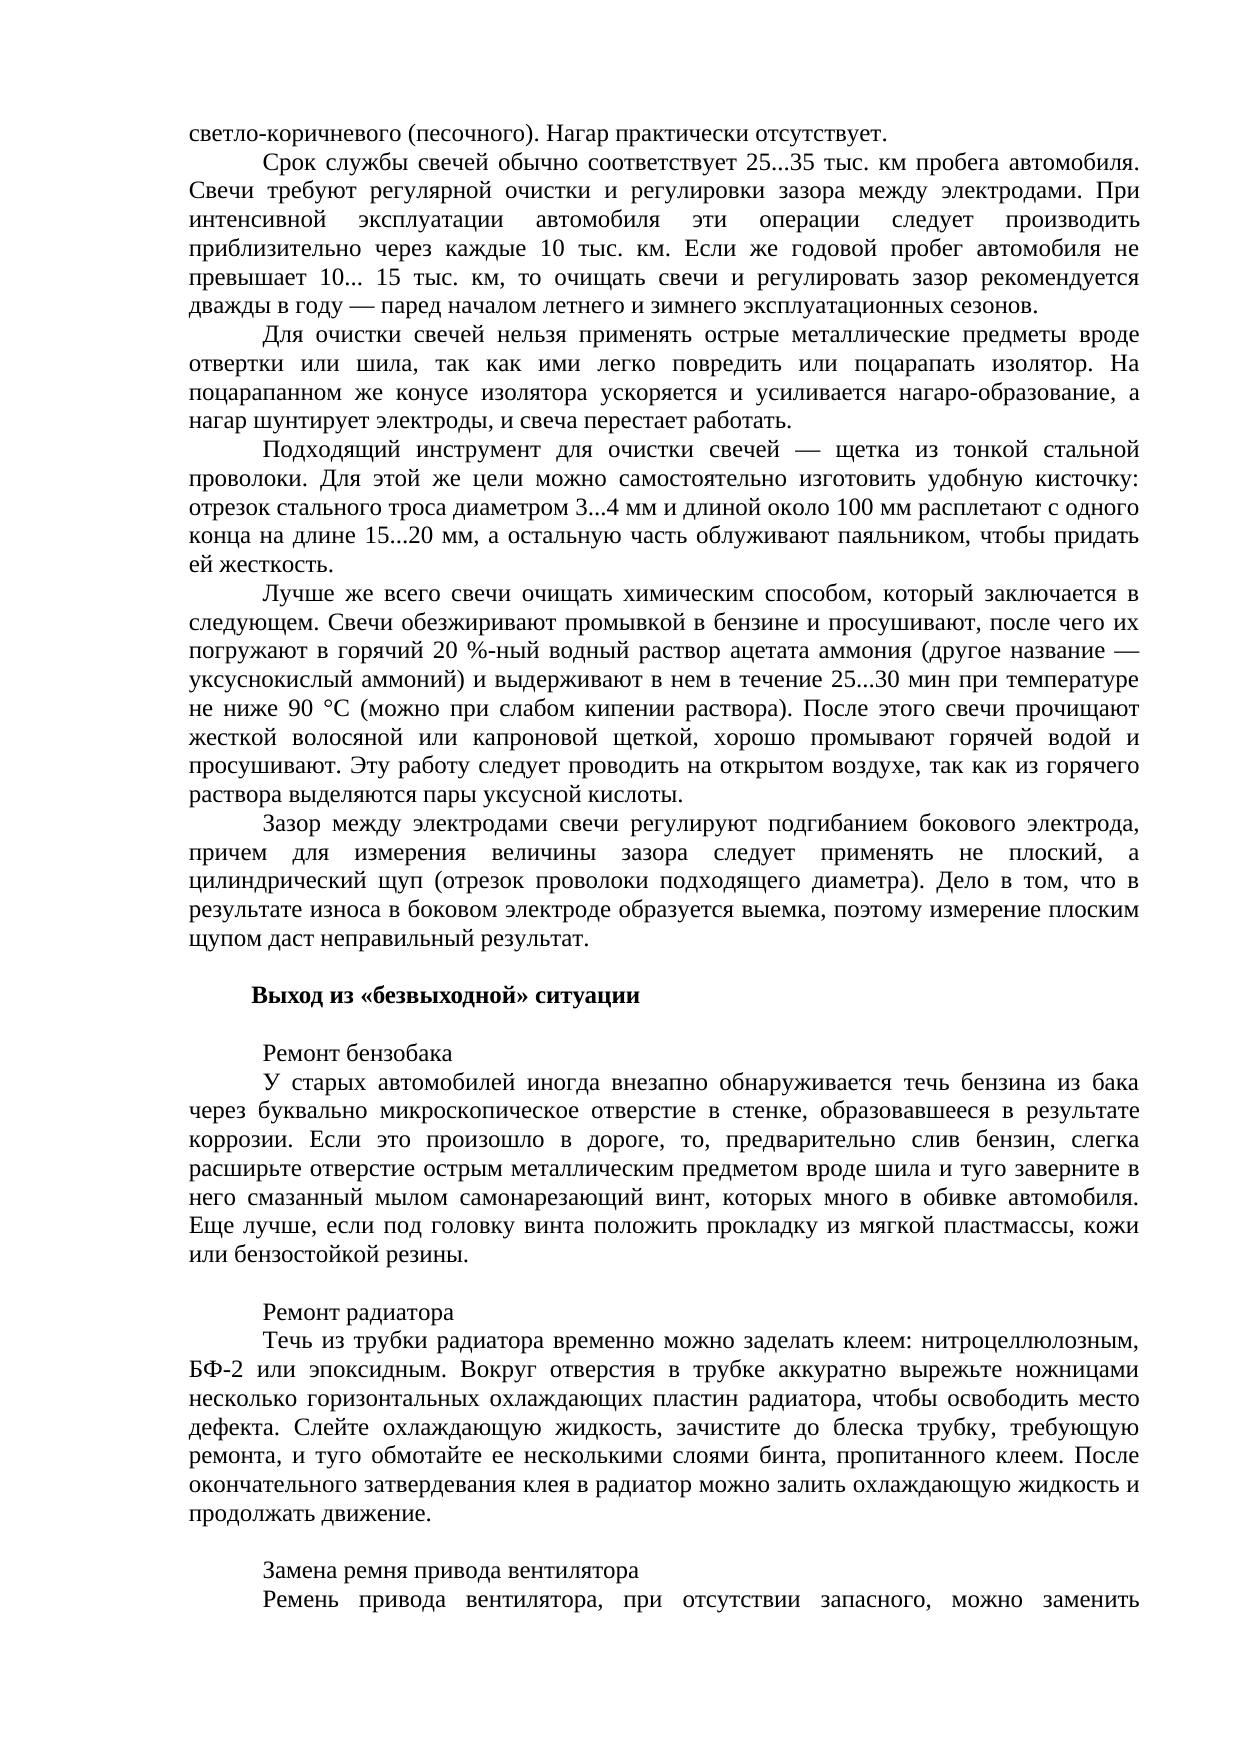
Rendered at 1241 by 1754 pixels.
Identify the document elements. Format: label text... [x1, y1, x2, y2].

text Выход из «безвыходной» ситуации [177, 981, 1152, 1009]
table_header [177, 118, 1152, 981]
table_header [177, 1038, 1152, 1613]
